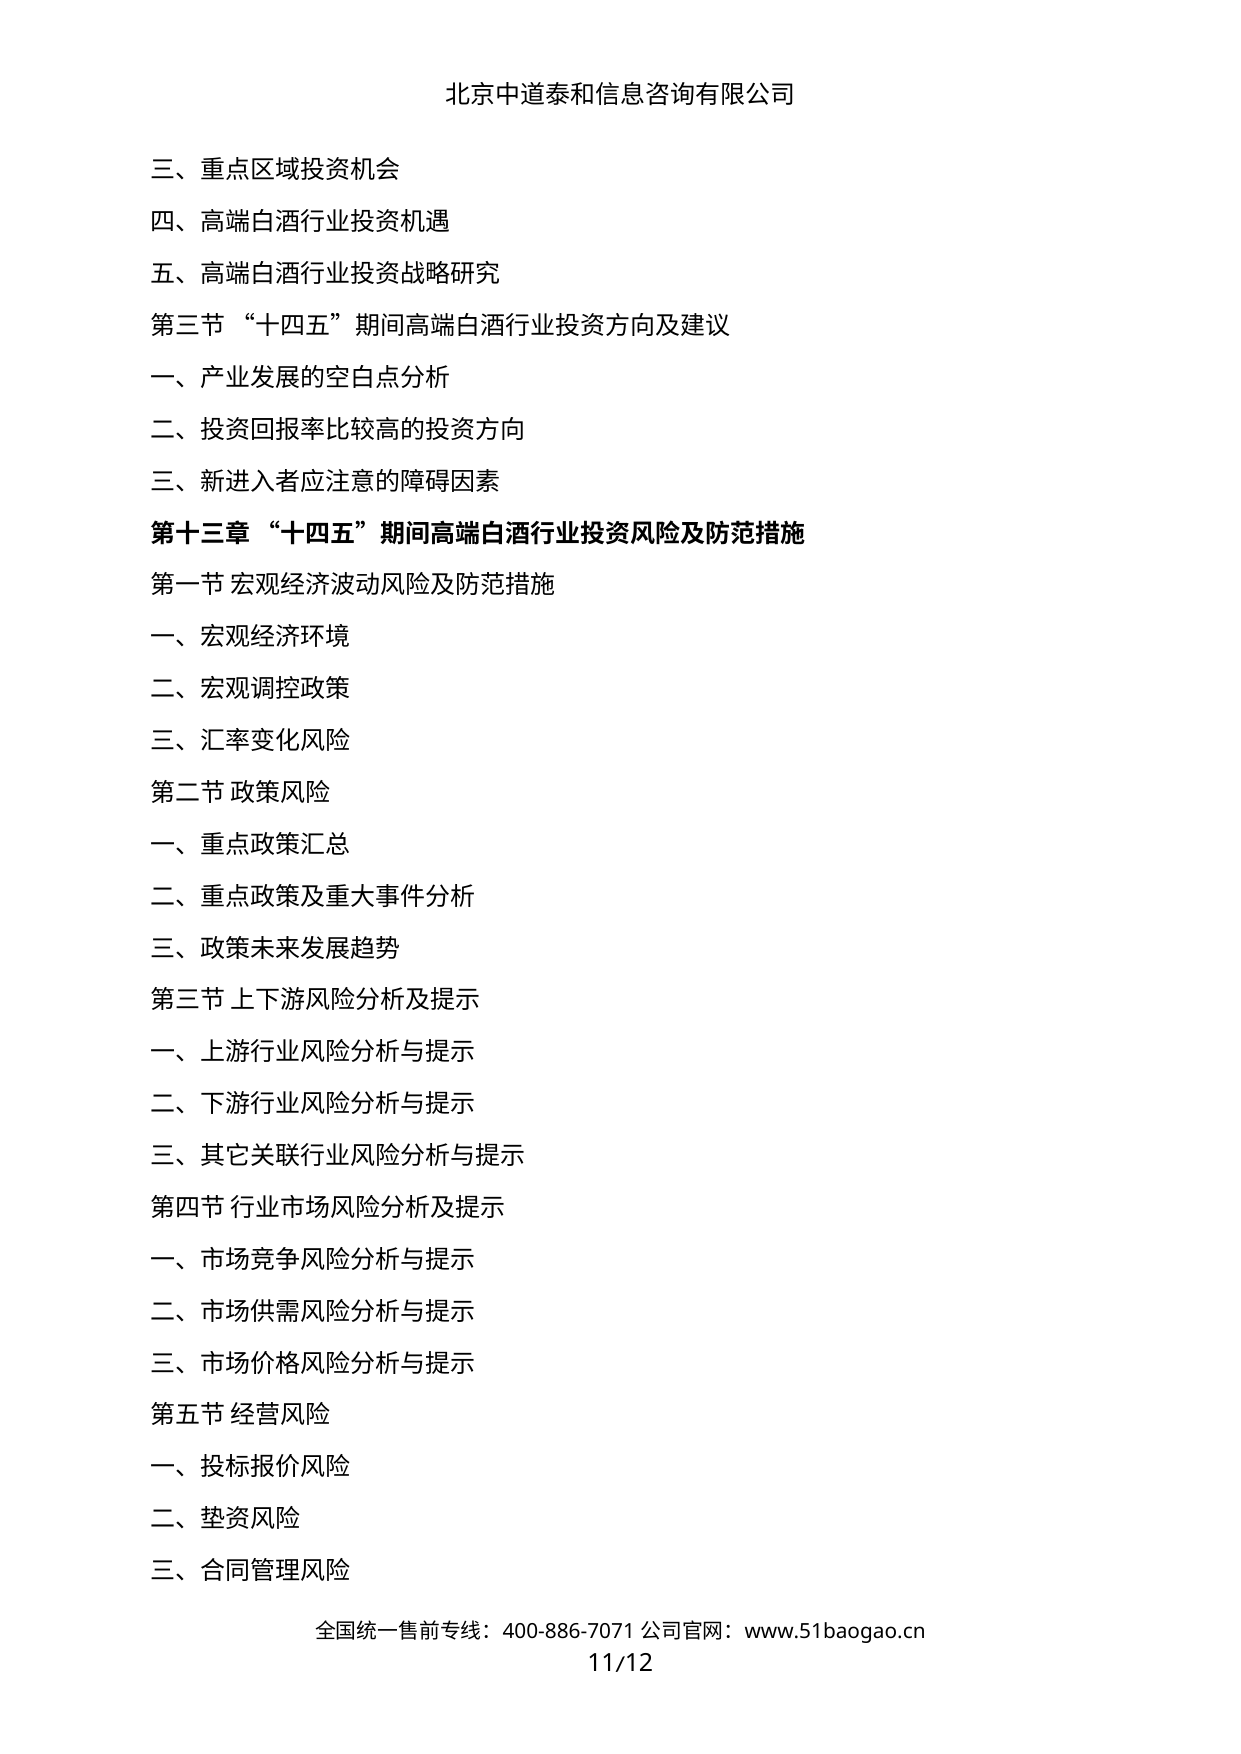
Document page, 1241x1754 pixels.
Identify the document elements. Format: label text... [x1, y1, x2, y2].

text 三、市场价格风险分析与提示 [150, 1343, 1090, 1379]
text 第二节 政策风险 [150, 772, 1090, 809]
text 第十三章 “十四五”期间高端白酒行业投资风险及防范措施 [150, 513, 1090, 549]
text 二、宏观调控政策 [150, 669, 1090, 705]
text 四、高端白酒行业投资机遇 [150, 202, 1090, 238]
text 第三节 上下游风险分析及提示 [150, 980, 1090, 1016]
text 一、市场竞争风险分析与提示 [150, 1239, 1090, 1276]
text 二、投资回报率比较高的投资方向 [150, 409, 1090, 446]
text 第三节 “十四五”期间高端白酒行业投资方向及建议 [150, 306, 1090, 342]
text 二、重点政策及重大事件分析 [150, 876, 1090, 912]
text 一、上游行业风险分析与提示 [150, 1032, 1090, 1068]
text 二、垫资风险 [150, 1499, 1090, 1535]
text 二、市场供需风险分析与提示 [150, 1291, 1090, 1327]
text 三、新进入者应注意的障碍因素 [150, 461, 1090, 497]
text 五、高端白酒行业投资战略研究 [150, 254, 1090, 290]
text 二、下游行业风险分析与提示 [150, 1084, 1090, 1120]
text 一、投标报价风险 [150, 1447, 1090, 1483]
text 三、重点区域投资机会 [150, 150, 1090, 186]
text 三、合同管理风险 [150, 1551, 1090, 1587]
text 第五节 经营风险 [150, 1395, 1090, 1431]
text 一、重点政策汇总 [150, 824, 1090, 861]
text 三、汇率变化风险 [150, 721, 1090, 757]
text 三、政策未来发展趋势 [150, 928, 1090, 964]
text 第一节 宏观经济波动风险及防范措施 [150, 565, 1090, 601]
text 一、产业发展的空白点分析 [150, 357, 1090, 394]
text 一、宏观经济环境 [150, 617, 1090, 653]
text 第四节 行业市场风险分析及提示 [150, 1187, 1090, 1224]
text 三、其它关联行业风险分析与提示 [150, 1136, 1090, 1172]
